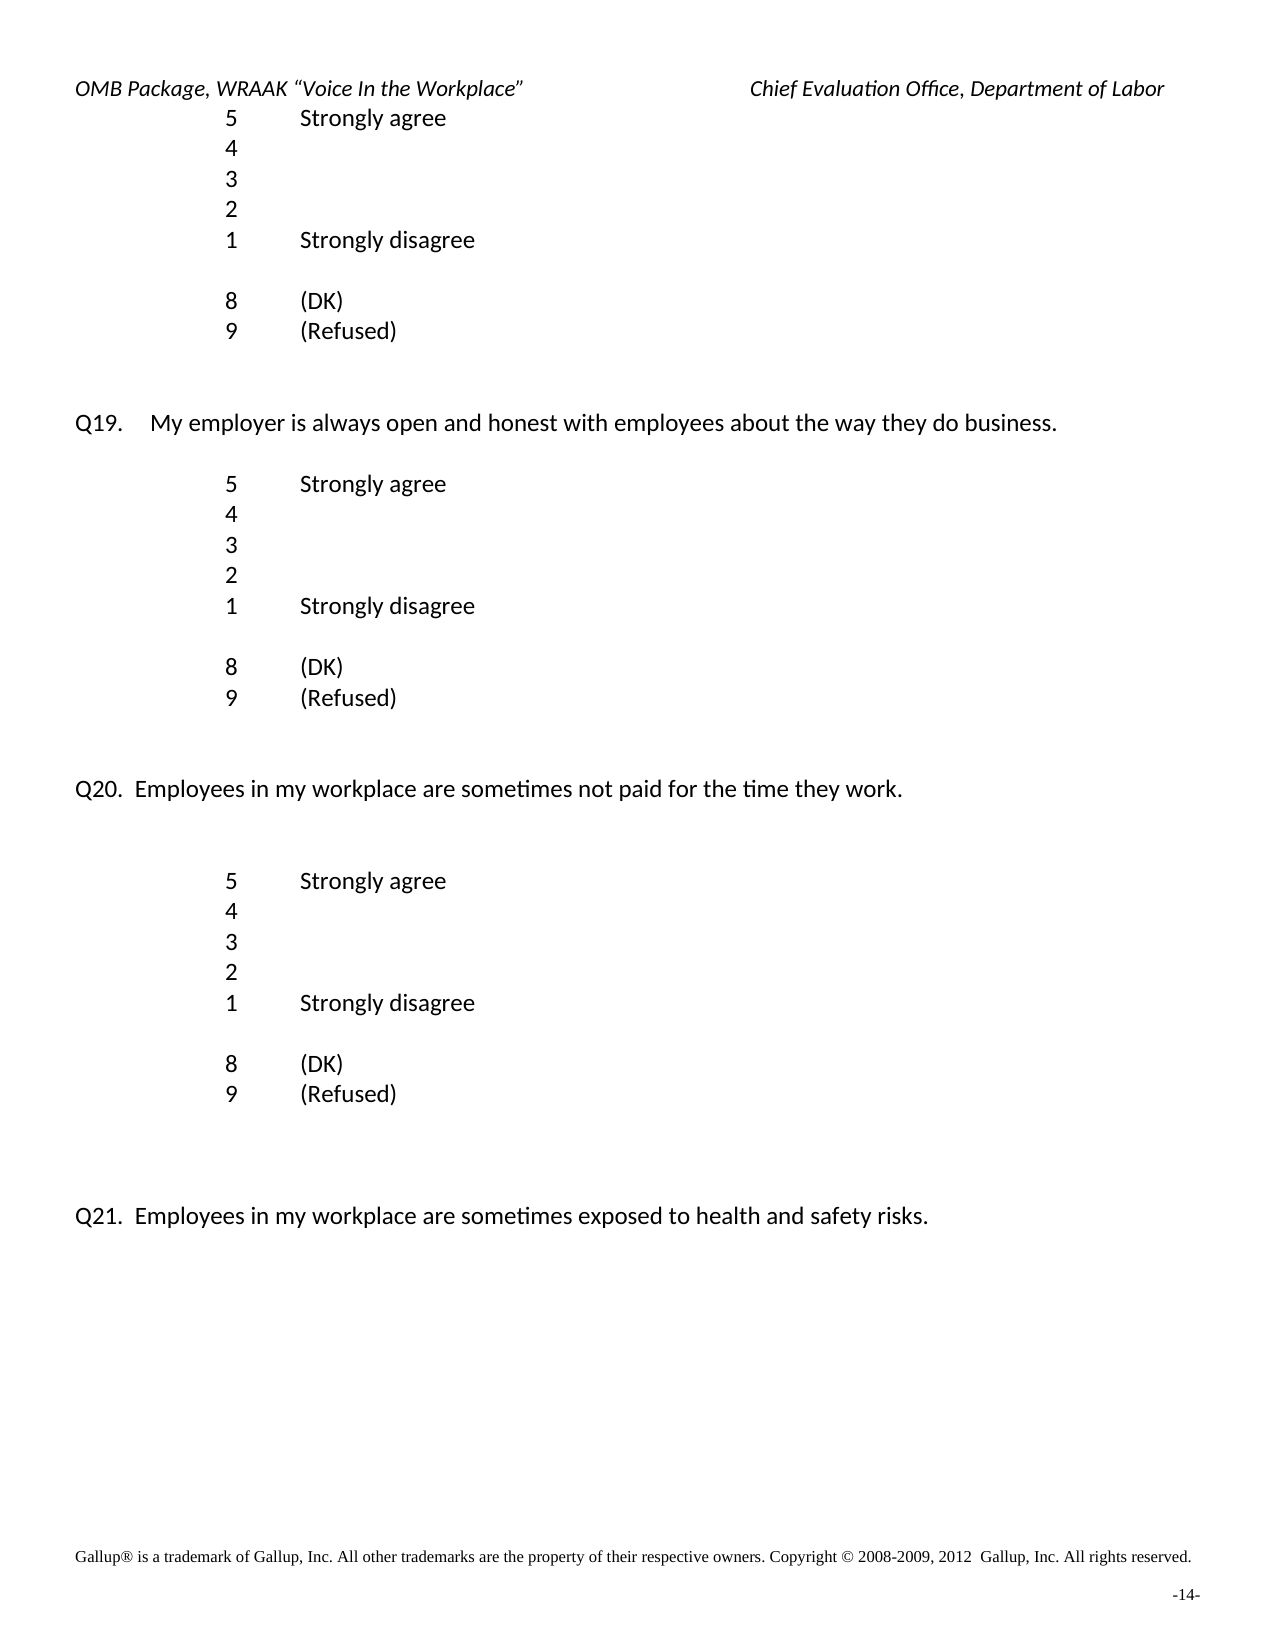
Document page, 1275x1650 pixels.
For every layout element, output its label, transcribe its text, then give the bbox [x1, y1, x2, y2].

text 1 Strongly disagree [225, 224, 1200, 254]
text 3 [75, 926, 1200, 956]
text 8 (DK) [225, 285, 1200, 315]
text 8 (DK) [225, 651, 1200, 682]
text 3 [225, 163, 1200, 193]
text 9 (Refused) [225, 682, 1200, 712]
text 4 [225, 498, 1200, 529]
text 8 (DK) [75, 1048, 1200, 1078]
text 4 [75, 895, 1200, 926]
text 9 (Refused) [75, 1078, 1200, 1109]
text 5 Strongly agree [225, 102, 1200, 132]
text 1 Strongly disagree [75, 987, 1200, 1017]
text Q21. Employees in my workplace are sometimes exposed to health and safety risks. [75, 1201, 1200, 1231]
text 2 [225, 559, 1200, 590]
text 2 [75, 956, 1200, 987]
text 4 [225, 132, 1200, 163]
text Q19. My employer is always open and honest with employees about the way they do business. [75, 407, 1200, 437]
text 1 Strongly disagree [225, 590, 1200, 621]
text 5 Strongly agree [225, 468, 1200, 498]
text 9 (Refused) [225, 315, 1200, 346]
text 3 [225, 529, 1200, 559]
text 2 [225, 193, 1200, 224]
text 5 Strongly agree [75, 865, 1200, 895]
text Q20. Employees in my workplace are sometimes not paid for the time they work. [75, 773, 1200, 804]
